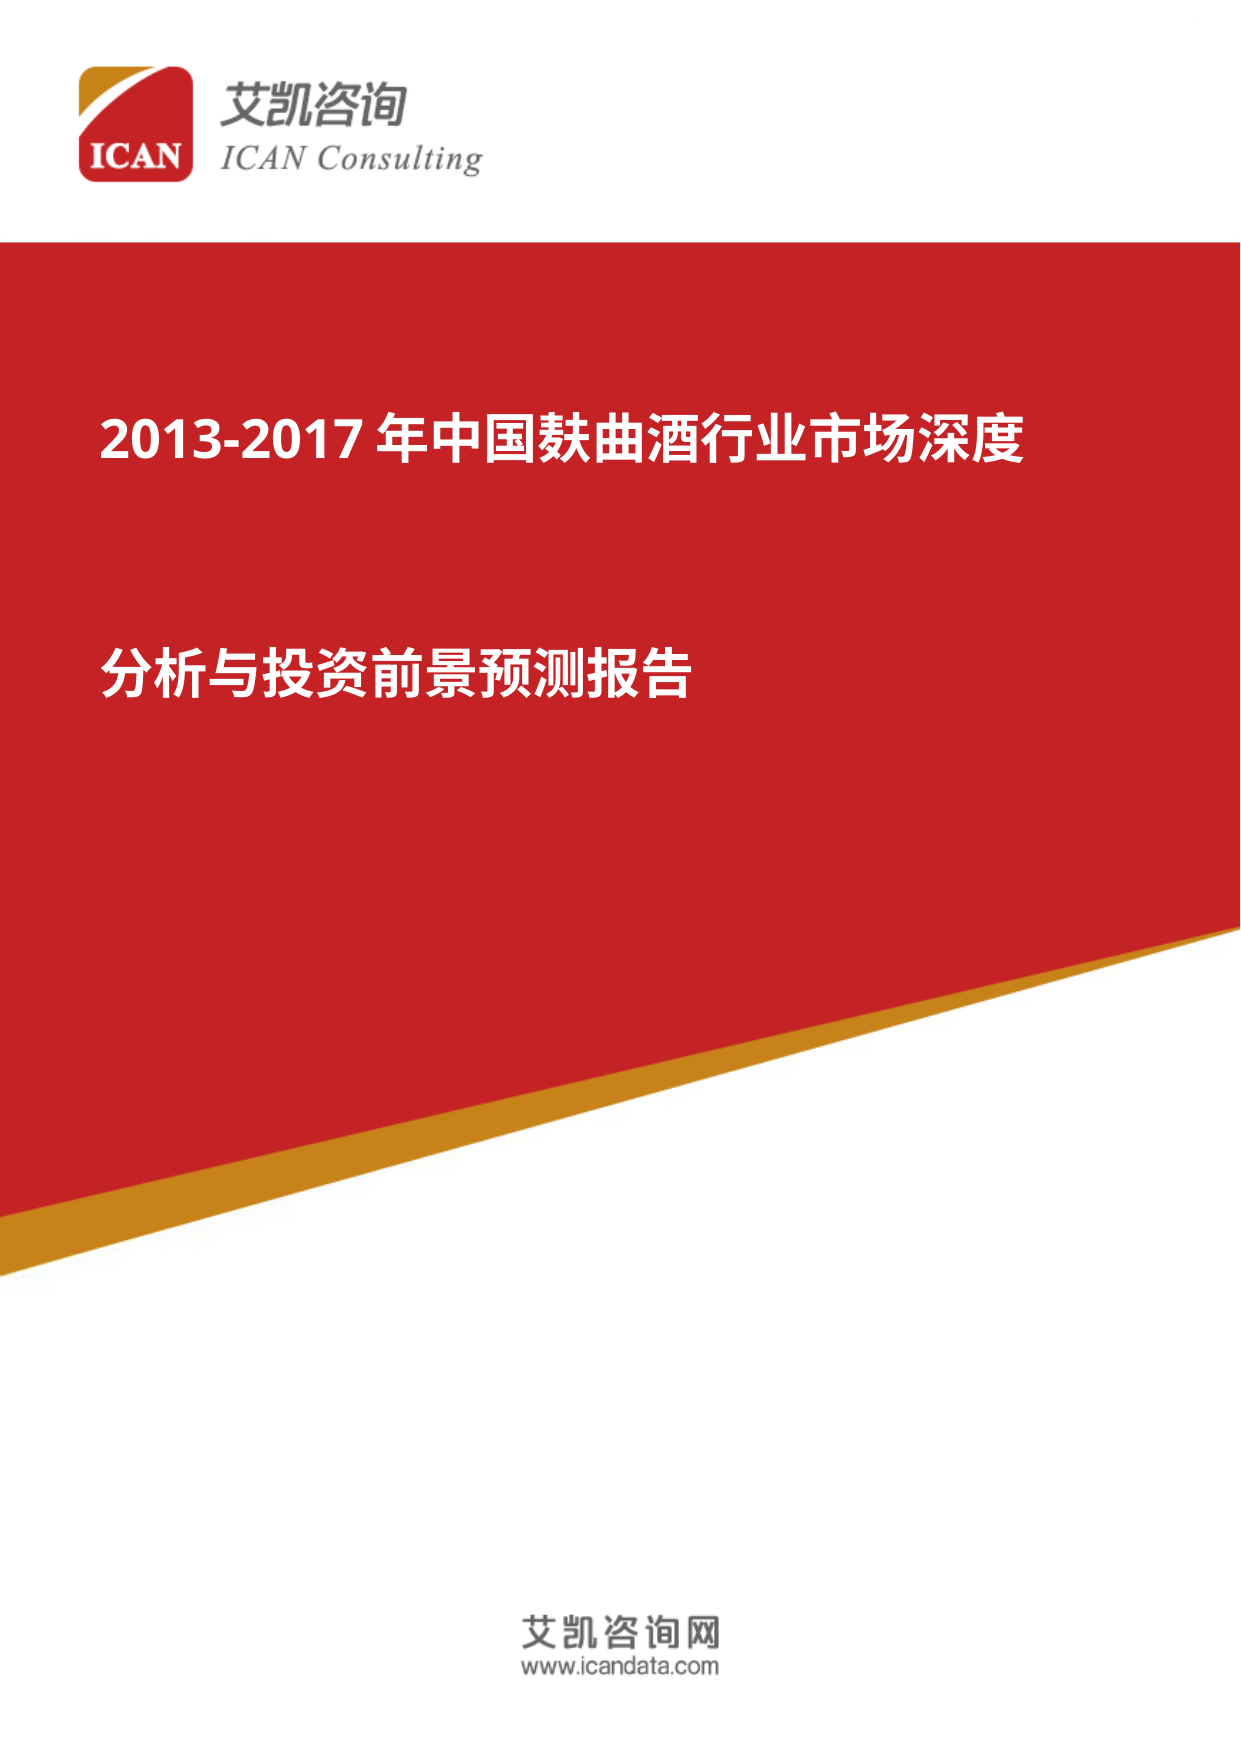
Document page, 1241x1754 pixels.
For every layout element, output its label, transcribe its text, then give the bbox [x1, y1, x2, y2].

picture [0, 5, 1241, 1754]
subtitle 2013-2017年中国麸曲酒行业市场深度分析与投资前景预测报告 [99, 386, 1053, 718]
